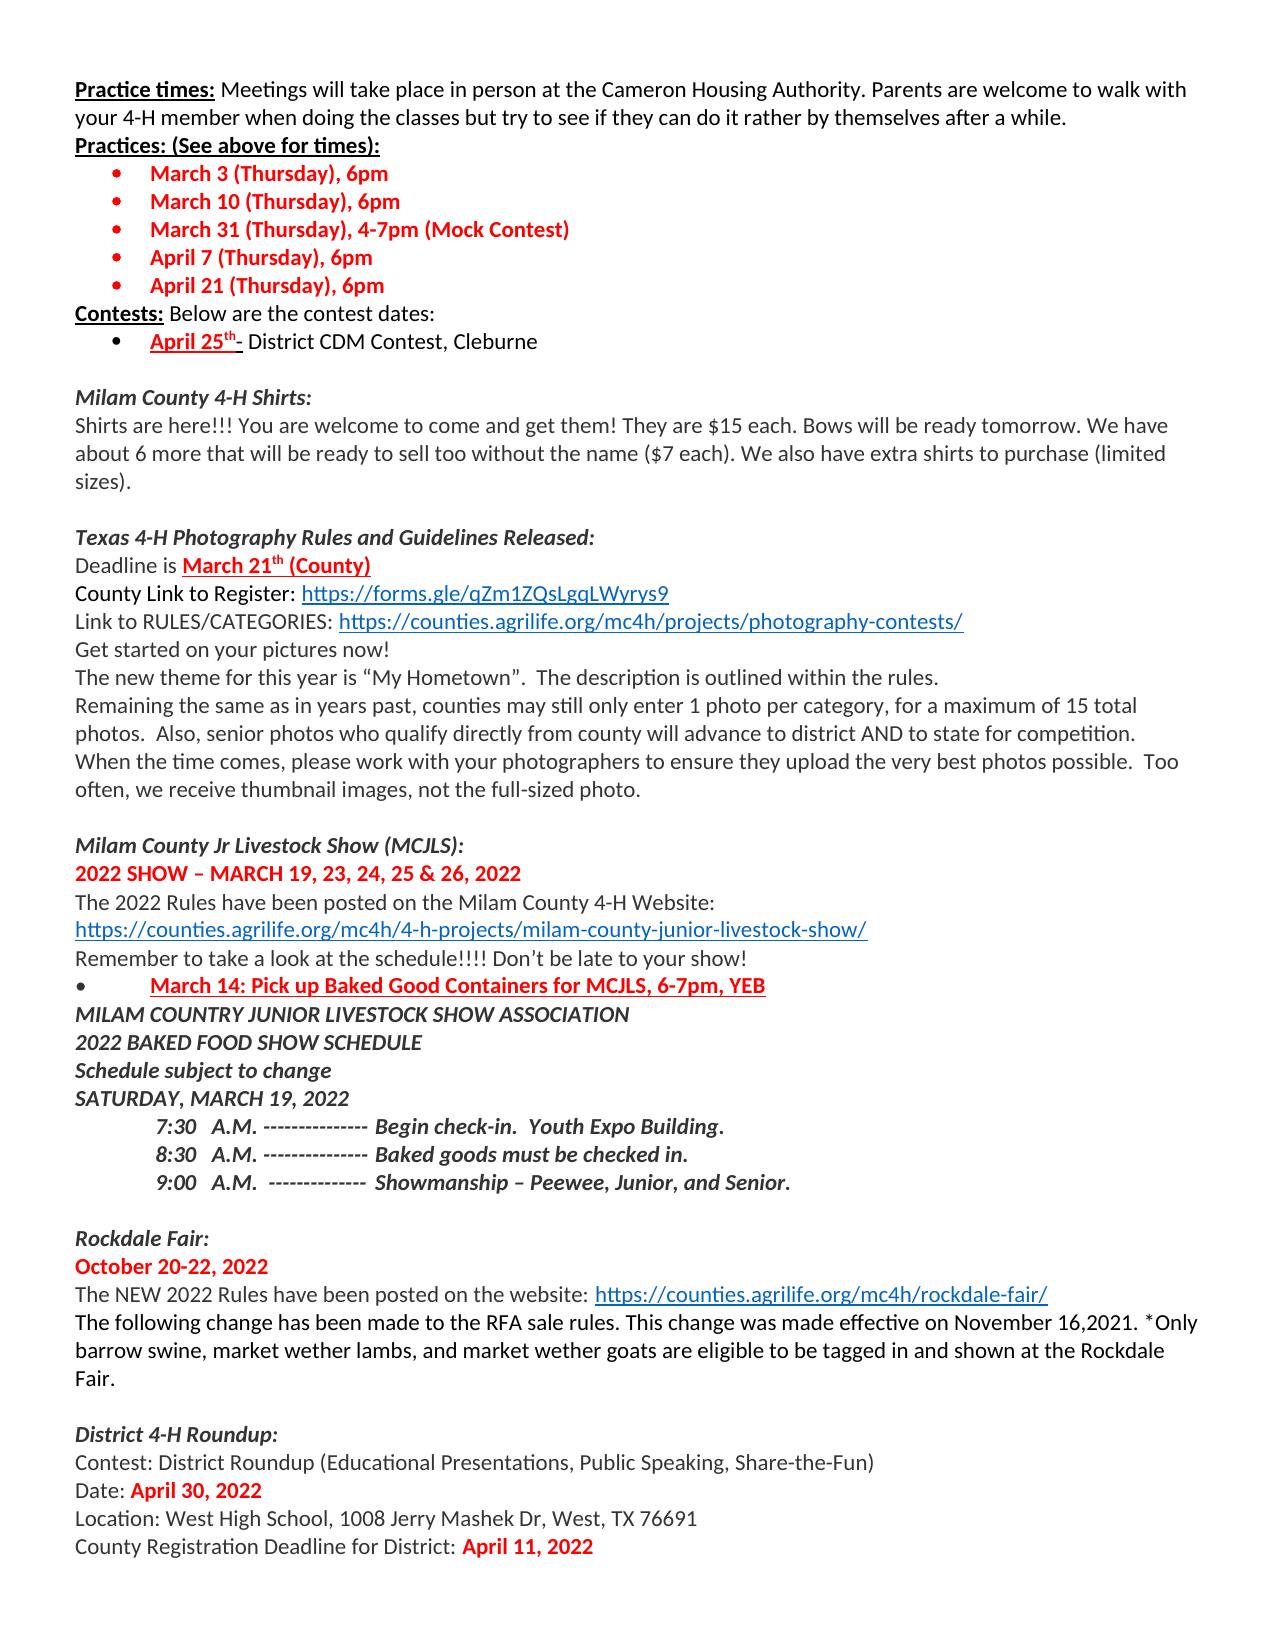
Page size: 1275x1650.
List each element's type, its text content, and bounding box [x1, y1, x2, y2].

list March 3 (Thursday), 6pm [112, 159, 1200, 187]
text MILAM COUNTRY JUNIOR LIVESTOCK SHOW ASSOCIATION [75, 1000, 1200, 1028]
text 9:00 A.M. -------------- Showmanship – Peewee, Junior, and Senior. [75, 1168, 1200, 1196]
text Rockdale Fair: [75, 1224, 1200, 1252]
text SATURDAY, MARCH 19, 2022 [75, 1084, 1200, 1112]
text The new theme for this year is “My Hometown”. The description is outlined within the rules. [75, 663, 1200, 691]
text Schedule subject to change [75, 1056, 1200, 1084]
list March 31 (Thursday), 4-7pm (Mock Contest) [112, 215, 1200, 243]
text Remaining the same as in years past, counties may still only enter 1 photo per category, for a maximum of 15 total photos. Also, senior photos who qualify directly from county will advance to district AND to state for competition. [75, 691, 1200, 747]
list April 25th- District CDM Contest, Cleburne [112, 327, 1200, 355]
text 8:30 A.M. --------------- Baked goods must be checked in. [75, 1140, 1200, 1168]
text Location: West High School, 1008 Jerry Mashek Dr, West, TX 76691 [75, 1504, 1200, 1532]
text Milam County Jr Livestock Show (MCJLS): [75, 832, 1200, 859]
text County Link to Register: https://forms.gle/qZm1ZQsLgqLWyrys9 [75, 579, 1200, 607]
text 2022 BAKED FOOD SHOW SCHEDULE [75, 1028, 1200, 1056]
text Deadline is March 21th (County) [75, 551, 1200, 579]
text Texas 4-H Photography Rules and Guidelines Released: [75, 523, 1200, 551]
text 7:30 A.M. --------------- Begin check-in. Youth Expo Building. [75, 1112, 1200, 1140]
text The following change has been made to the RFA sale rules. This change was made effective on November 16,2021. *Only barrow swine, market wether lambs, and market wether goats are eligible to be tagged in and shown at the Rockdale Fair. [75, 1308, 1200, 1392]
list March 10 (Thursday), 6pm [112, 187, 1200, 215]
text Milam County 4-H Shirts: [75, 383, 1200, 411]
list April 21 (Thursday), 6pm [112, 271, 1200, 299]
text Shirts are here!!! You are welcome to come and get them! They are $15 each. Bows will be ready tomorrow. We have about 6 more that will be ready to sell too without the name ($7 each). We also have extra shirts to purchase (limited sizes). [75, 411, 1200, 495]
text Remember to take a look at the schedule!!!! Don’t be late to your show! [75, 944, 1200, 972]
text When the time comes, please work with your photographers to ensure they upload the very best photos possible. Too often, we receive thumbnail images, not the full-sized photo. [75, 747, 1200, 803]
text Link to RULES/CATEGORIES: https://counties.agrilife.org/mc4h/projects/photography-contests/ [75, 607, 1200, 635]
text District 4-H Roundup: [75, 1420, 1200, 1448]
text • March 14: Pick up Baked Good Containers for MCJLS, 6-7pm, YEB [75, 972, 1200, 1000]
list April 7 (Thursday), 6pm [112, 243, 1200, 271]
text County Registration Deadline for District: April 11, 2022 [75, 1532, 1200, 1560]
text Contest: District Roundup (Educational Presentations, Public Speaking, Share-the-Fun) [75, 1448, 1200, 1476]
text October 20-22, 2022 [75, 1252, 1200, 1280]
text Contests: Below are the contest dates: [75, 299, 1200, 327]
text The 2022 Rules have been posted on the Milam County 4-H Website: https://counties.agrilife.org/mc4h/4-h-projects/milam-county-junior-livestock-show/ [75, 888, 1200, 944]
text Date: April 30, 2022 [75, 1476, 1200, 1504]
text 2022 SHOW – MARCH 19, 23, 24, 25 & 26, 2022 [75, 859, 1200, 888]
text Get started on your pictures now! [75, 635, 1200, 663]
text Practices: (See above for times): [75, 131, 1200, 159]
text The NEW 2022 Rules have been posted on the website: https://counties.agrilife.org/mc4h/rockdale-fair/ [75, 1280, 1200, 1308]
text Practice times: Meetings will take place in person at the Cameron Housing Authority. Parents are welcome to walk with your 4-H member when doing the classes but try to see if they can do it rather by themselves after a while. [75, 75, 1200, 131]
